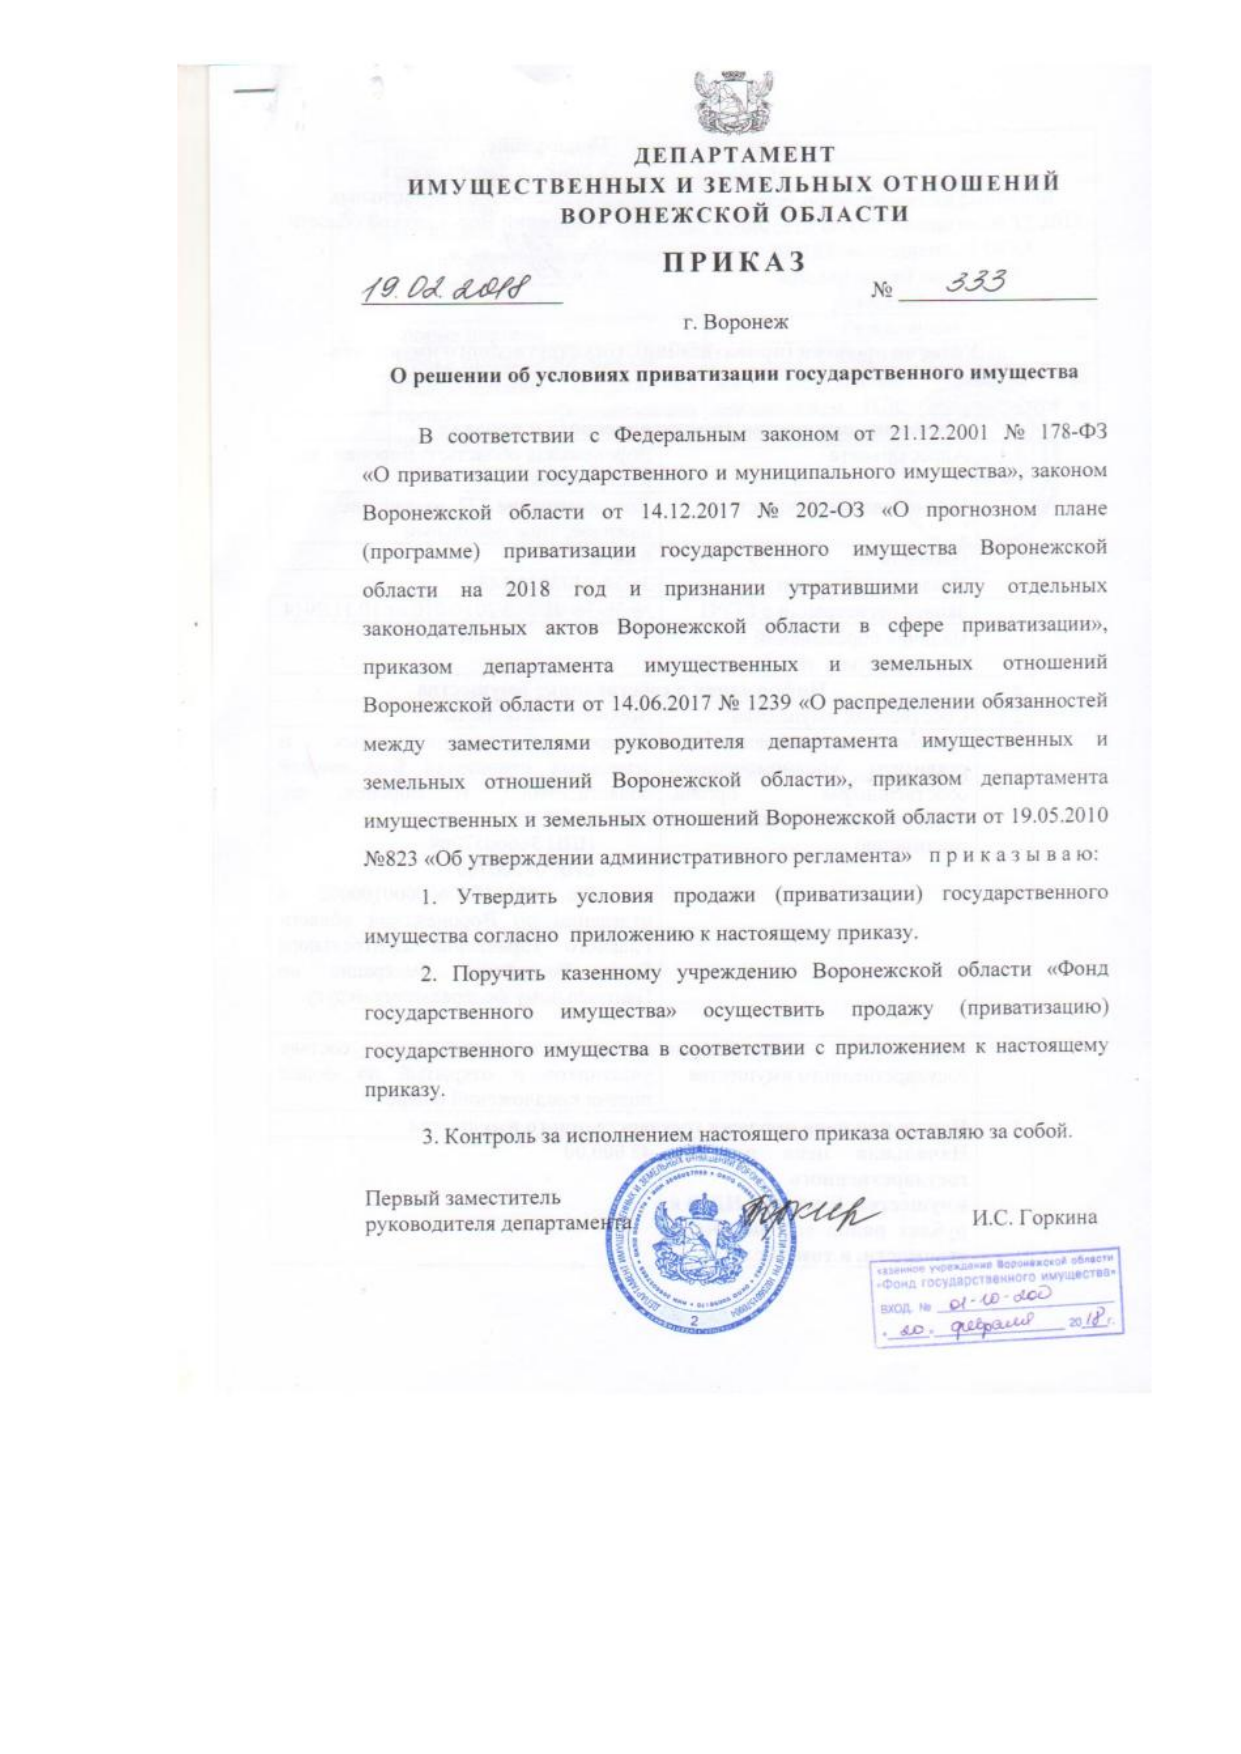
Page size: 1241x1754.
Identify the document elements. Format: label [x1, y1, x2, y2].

picture [177, 59, 1152, 1397]
